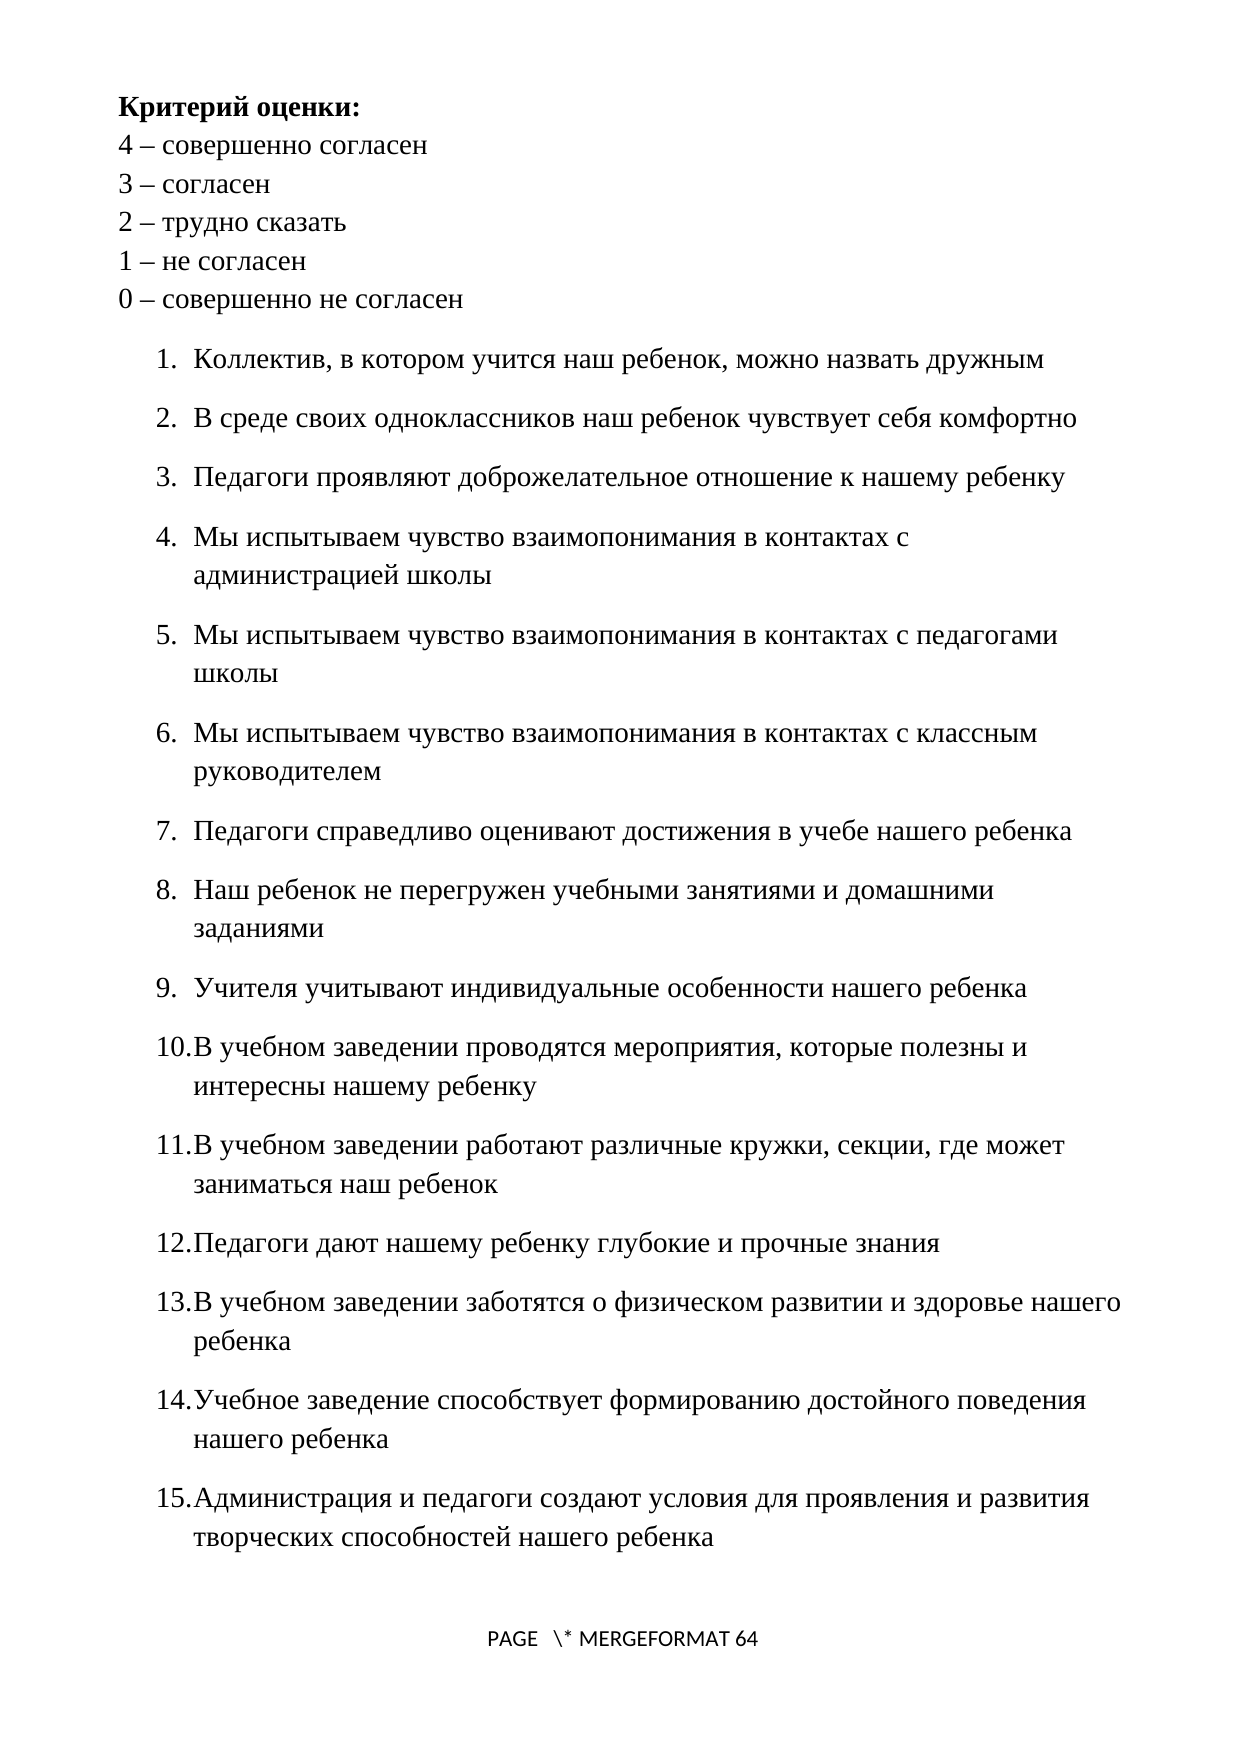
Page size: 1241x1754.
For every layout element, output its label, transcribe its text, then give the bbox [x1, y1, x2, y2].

list Педагоги дают нашему ребенку глубокие и прочные знания [156, 1225, 1122, 1259]
list Администрация и педагоги создают условия для проявления и развития творческих способностей нашего ребенка [156, 1480, 1122, 1552]
list Коллектив, в котором учится наш ребенок, можно назвать дружным [156, 341, 1122, 374]
list Наш ребенок не перегружен учебными занятиями и домашними заданиями [156, 872, 1122, 944]
list Учителя учитывают индивидуальные особенности нашего ребенка [156, 970, 1122, 1003]
text Критерий оценки: 4 – совершенно согласен 3 – согласен 2 – трудно сказать 1 – не согласен 0 – совершенно не согласен [118, 89, 1122, 315]
list Педагоги справедливо оценивают достижения в учебе нашего ребенка [156, 813, 1122, 846]
list В учебном заведении заботятся о физическом развитии и здоровье нашего ребенка [156, 1284, 1122, 1357]
list Мы испытываем чувство взаимопонимания в контактах с классным руководителем [156, 715, 1122, 787]
list Мы испытываем чувство взаимопонимания в контактах с педагогами школы [156, 617, 1122, 689]
list Мы испытываем чувство взаимопонимания в контактах с администрацией школы [156, 519, 1122, 591]
list В учебном заведении проводятся мероприятия, которые полезны и интересны нашему ребенку [156, 1029, 1122, 1101]
list Педагоги проявляют доброжелательное отношение к нашему ребенку [156, 459, 1122, 493]
list В учебном заведении работают различные кружки, секции, где может заниматься наш ребенок [156, 1127, 1122, 1199]
list Учебное заведение способствует формированию достойного поведения нашего ребенка [156, 1382, 1122, 1454]
list В среде своих одноклассников наш ребенок чувствует себя комфортно [156, 400, 1122, 434]
